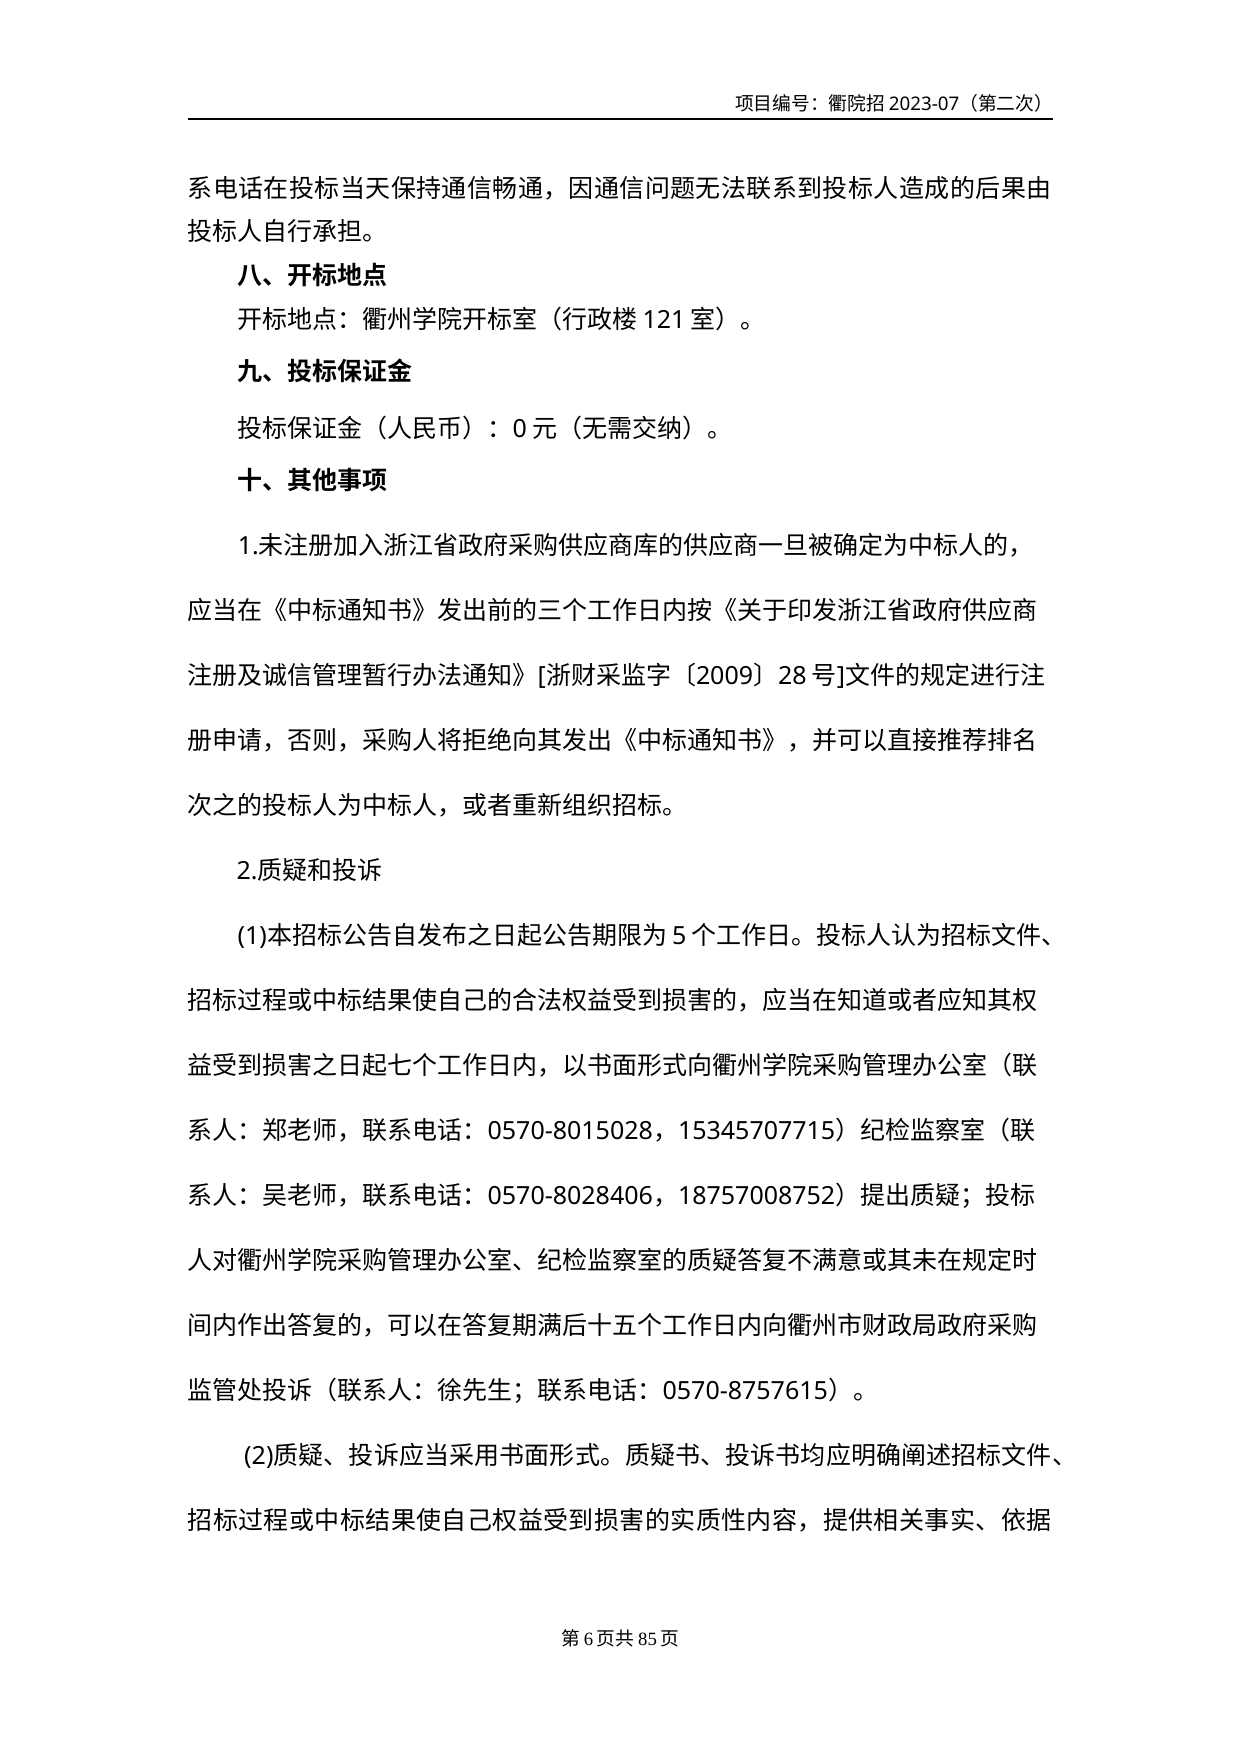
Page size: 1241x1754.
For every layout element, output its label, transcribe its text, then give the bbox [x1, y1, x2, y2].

text 八、开标地点 [187, 249, 1053, 293]
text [187, 1421, 1053, 1551]
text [187, 162, 1053, 249]
text 开标地点：衢州学院开标室（行政楼121室）。 [187, 293, 1053, 337]
text (1)本招标公告自发布之日起公告期限为5个工作日。投标人认为招标文件、招标过程或中标结果使自己的合法权益受到损害的，应当在知道或者应知其权益受到损害之日起七个工作日内，以书面形式向衢州学院采购管理办公室（联系人：郑老师，联系电话：0570-8015028，15345707715）纪检监察室（联系人：吴老师，联系电话：0570-8028406，18757008752）提出质疑；投标人对衢州学院采购管理办公室、纪检监察室的质疑答复不满意或其未在规定时间内作出答复的，可以在答复期满后十五个工作日内向衢州市财政局政府采购监管处投诉（联系人：徐先生；联系电话：0570-8757615）。 [187, 901, 1053, 1421]
text 九、投标保证金 [187, 337, 1053, 402]
text 十、其他事项 [187, 446, 1053, 511]
text 1.未注册加入浙江省政府采购供应商库的供应商一旦被确定为中标人的，应当在《中标通知书》发出前的三个工作日内按《关于印发浙江省政府供应商注册及诚信管理暂行办法通知》[浙财采监字〔2009〕28号]文件的规定进行注册申请，否则，采购人将拒绝向其发出《中标通知书》，并可以直接推荐排名次之的投标人为中标人，或者重新组织招标。 [187, 511, 1053, 836]
text 2.质疑和投诉 [187, 836, 1053, 901]
text 投标保证金（人民币）：0元（无需交纳）。 [187, 402, 1053, 446]
